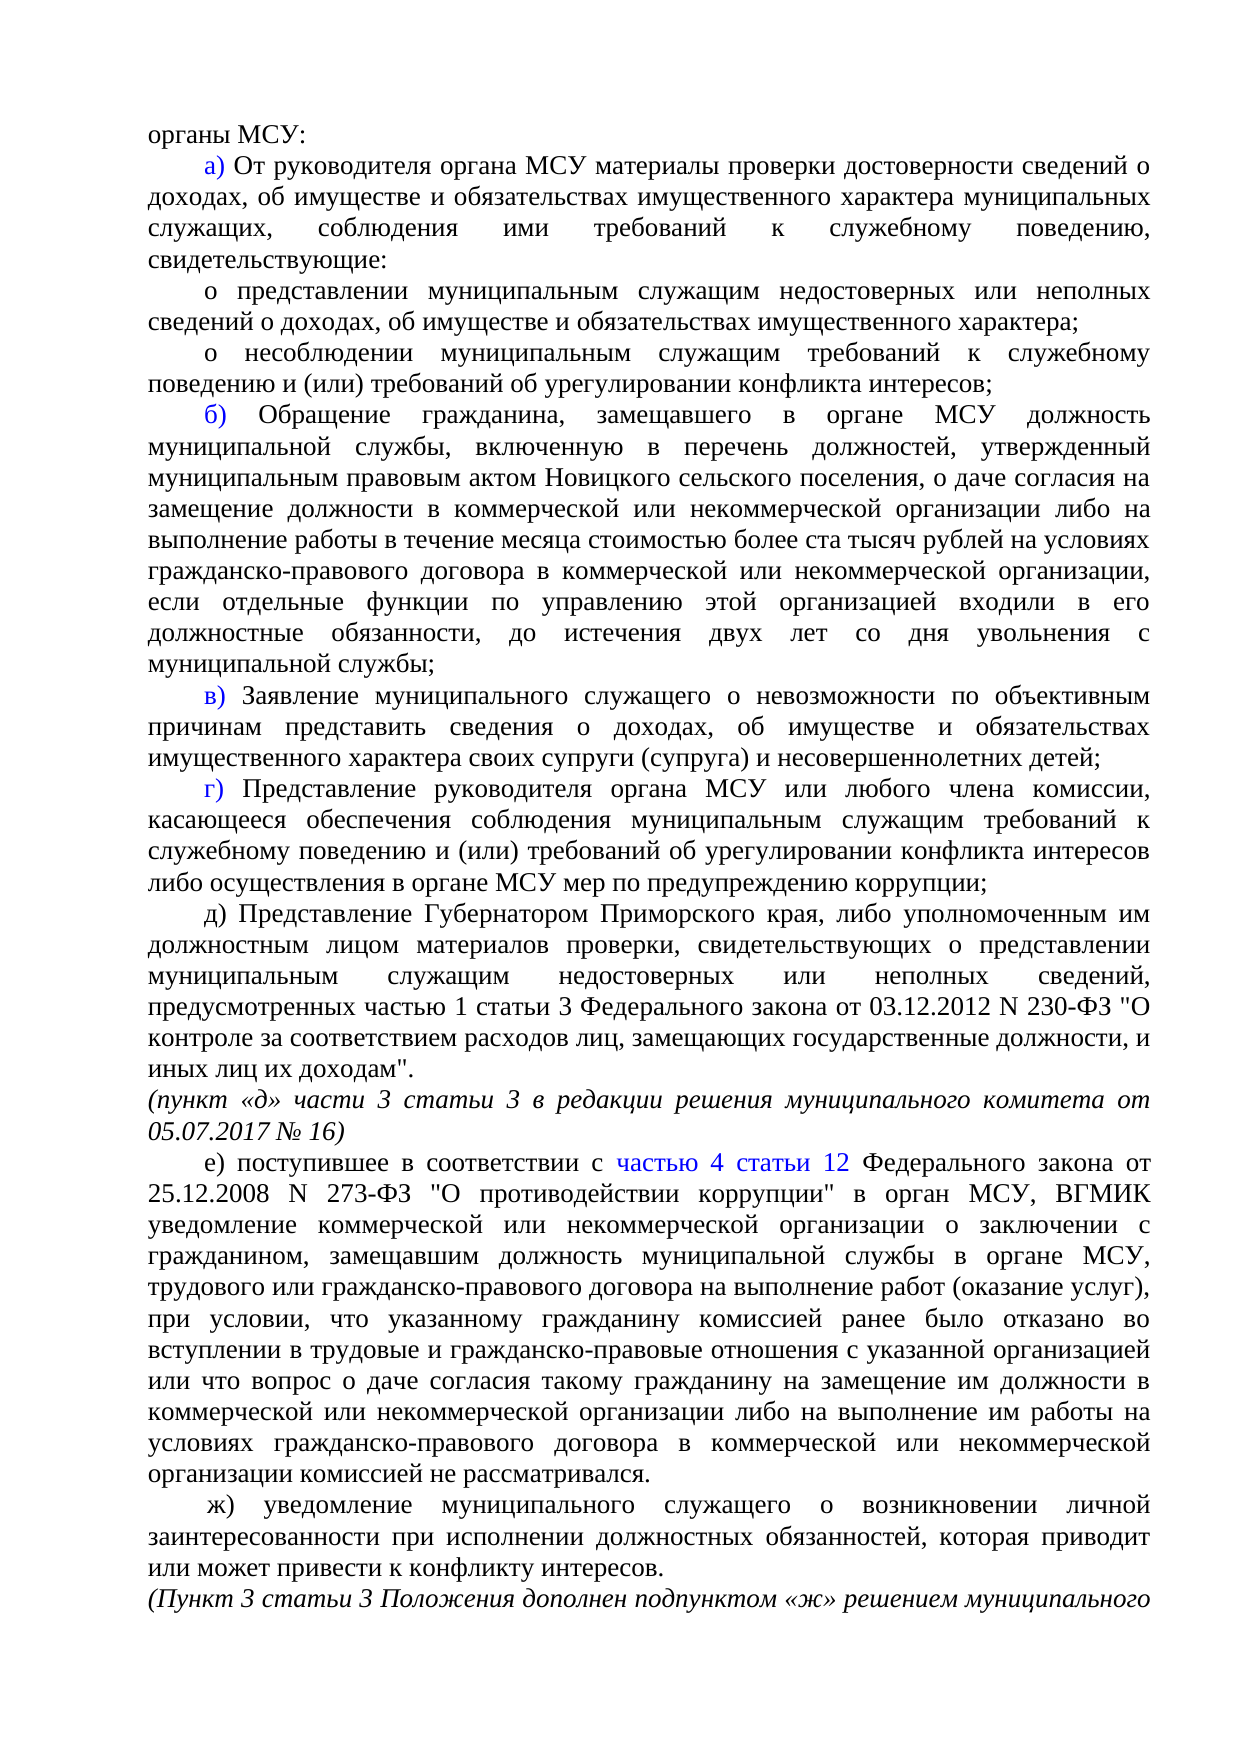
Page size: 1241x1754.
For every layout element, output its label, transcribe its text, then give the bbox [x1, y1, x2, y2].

text о несоблюдении муниципальным служащим требований к служебному поведению и (или) требований об урегулировании конфликта интересов; [148, 336, 1152, 398]
text ж) уведомление муниципального служащего о возникновении личной заинтересованности при исполнении должностных обязанностей, которая приводит или может привести к конфликту интересов. [148, 1488, 1152, 1582]
text д) Представление Губернатором Приморского края, либо уполномоченным им должностным лицом материалов проверки, свидетельствующих о представлении муниципальным служащим недостоверных или неполных сведений, предусмотренных частью 1 статьи 3 Федерального закона от 03.12.2012 N 230-ФЗ "О контроле за соответствием расходов лиц, замещающих государственные должности, и иных лиц их доходам". [148, 897, 1152, 1084]
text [148, 1582, 1152, 1613]
text в) Заявление муниципального служащего о невозможности по объективным причинам представить сведения о доходах, об имуществе и обязательствах имущественного характера своих супруги (супруга) и несовершеннолетних детей; [148, 679, 1152, 772]
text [148, 118, 1152, 149]
text а) От руководителя органа МСУ материалы проверки достоверности сведений о доходах, об имуществе и обязательствах имущественного характера муниципальных служащих, соблюдения ими требований к служебному поведению, свидетельствующие: [148, 149, 1152, 274]
text г) Представление руководителя органа МСУ или любого члена комиссии, касающееся обеспечения соблюдения муниципальным служащим требований к служебному поведению и (или) требований об урегулировании конфликта интересов либо осуществления в органе МСУ мер по предупреждению коррупции; [148, 772, 1152, 897]
text (пункт «д» части 3 статьи 3 в редакции решения муниципального комитета от 05.07.2017 № 16) [148, 1084, 1152, 1146]
text о представлении муниципальным служащим недостоверных или неполных сведений о доходах, об имуществе и обязательствах имущественного характера; [148, 274, 1152, 336]
text б) Обращение гражданина, замещавшего в органе МСУ должность муниципальной службы, включенную в перечень должностей, утвержденный муниципальным правовым актом Новицкого сельского поселения, о даче согласия на замещение должности в коммерческой или некоммерческой организации либо на выполнение работы в течение месяца стоимостью более ста тысяч рублей на условиях гражданско-правового договора в коммерческой или некоммерческой организации, если отдельные функции по управлению этой организацией входили в его должностные обязанности, до истечения двух лет со дня увольнения с муниципальной службы; [148, 398, 1152, 679]
text е) поступившее в соответствии с частью 4 статьи 12 Федерального закона от 25.12.2008 N 273-ФЗ "О противодействии коррупции" в орган МСУ, ВГМИК уведомление коммерческой или некоммерческой организации о заключении с гражданином, замещавшим должность муниципальной службы в органе МСУ, трудового или гражданско-правового договора на выполнение работ (оказание услуг), при условии, что указанному гражданину комиссией ранее было отказано во вступлении в трудовые и гражданско-правовые отношения с указанной организацией или что вопрос о даче согласия такому гражданину на замещение им должности в коммерческой или некоммерческой организации либо на выполнение им работы на условиях гражданско-правового договора в коммерческой или некоммерческой организации комиссией не рассматривался. [148, 1146, 1152, 1488]
